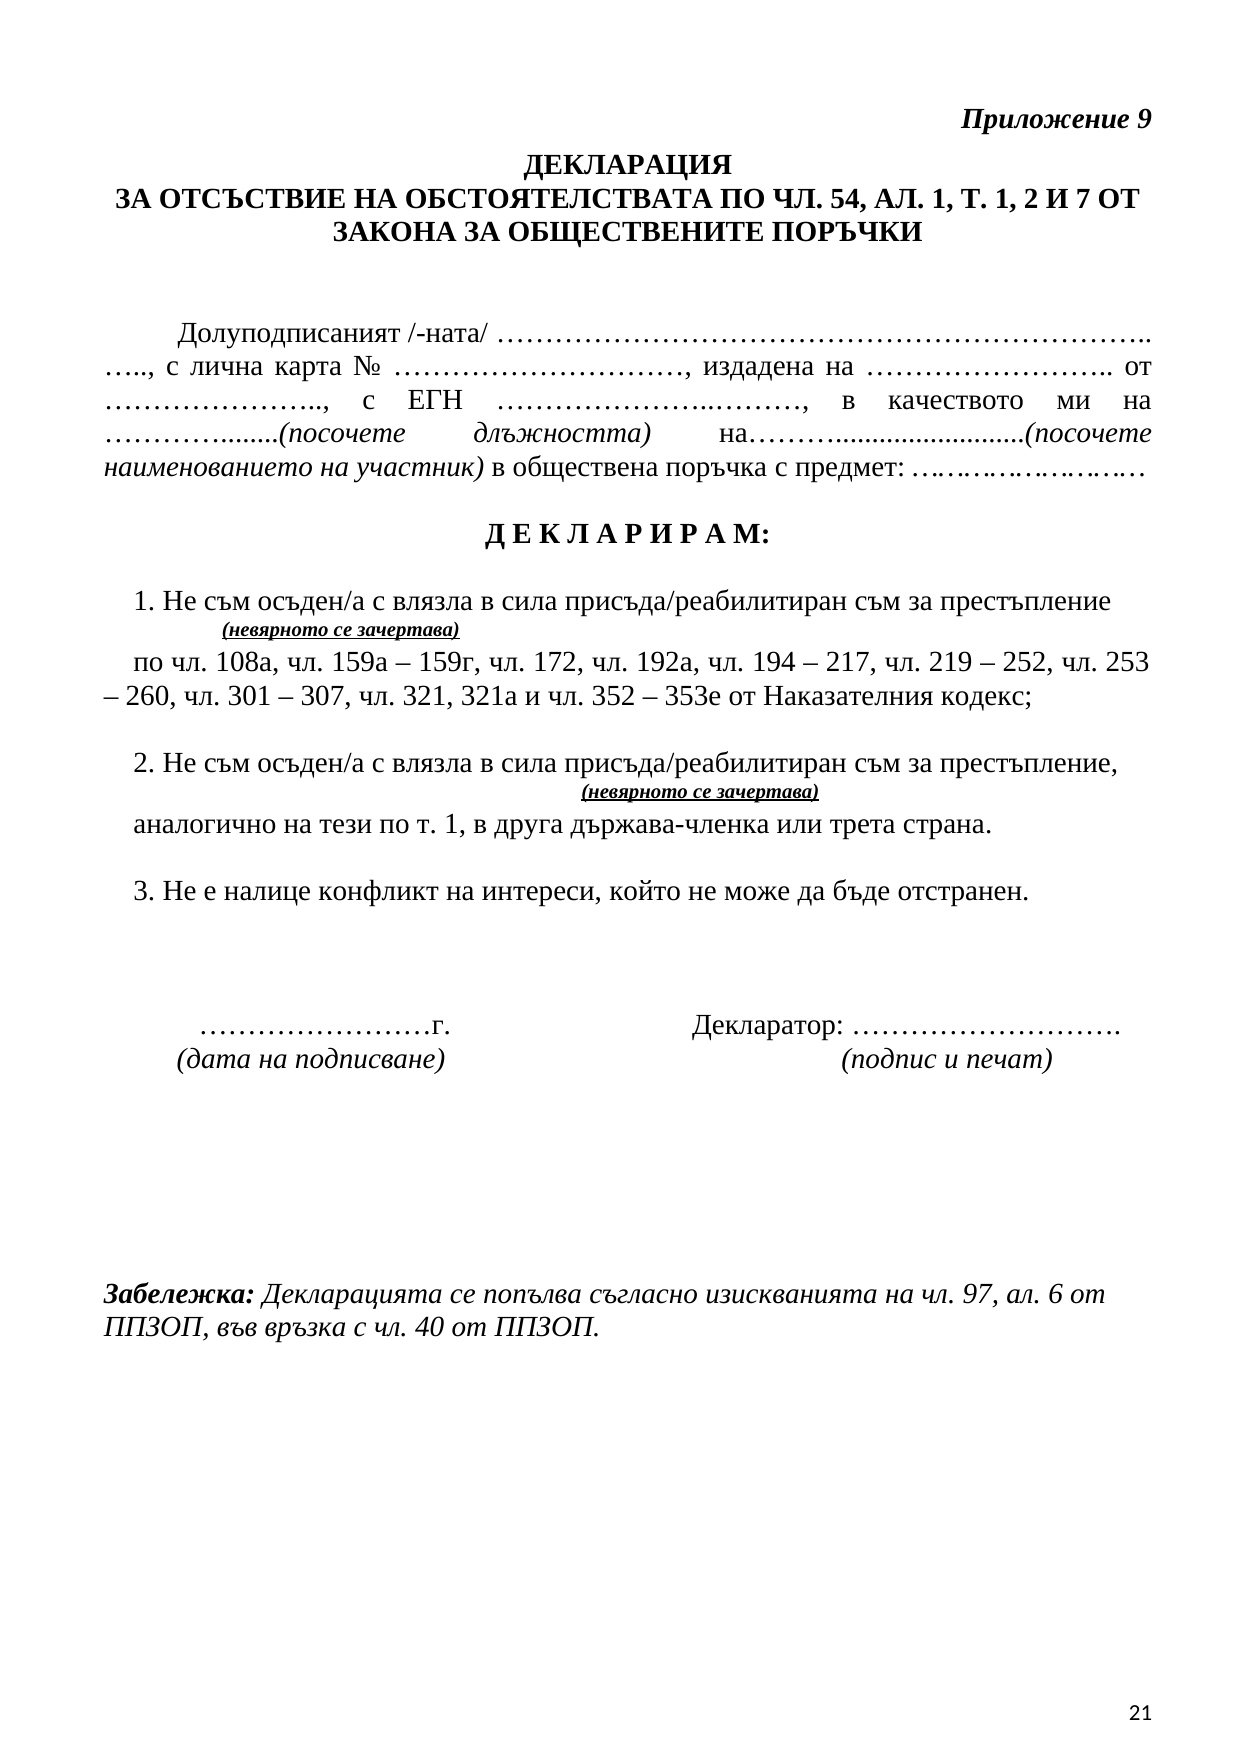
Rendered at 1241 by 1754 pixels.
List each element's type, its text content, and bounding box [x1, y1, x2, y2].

text 2. Не съм осъден/а с влязла в сила присъда/реабилитиран съм за престъпление, [103, 745, 1152, 778]
text (невярното се зачертава) [103, 617, 1152, 641]
list Не съм осъден/а с влязла в сила присъда/реабилитиран съм за престъпление [103, 583, 1152, 617]
text Долуподписаният /-ната/ …………………………………………………………..….., с лична карта № …………………………, издаденa на …………………….. от ………………….., с ЕГН …………………..………, в качеството ми на …………........(посочете длъжността) на………..........................(посочете наименованието на участник) в обществена поръчка с предмет: ……………………… [103, 315, 1152, 483]
text ДЕКЛАРАЦИЯ [103, 147, 1152, 181]
text (невярното се зачертава) [103, 778, 1152, 803]
text ЗАКОНА ЗА ОБЩЕСТВЕНИТЕ ПОРЪЧКИ [103, 214, 1152, 248]
text Д Е К Л А Р И Р А М: [103, 516, 1152, 550]
text Забележка: Декларацията се попълва съгласно изискванията на чл. 97, ал. 6 от ППЗОП, във връзка с чл. 40 от ППЗОП. [103, 1276, 1152, 1343]
text ……………………г. Декларатор: ………………………. [103, 1007, 1152, 1041]
text по чл. 108а, чл. 159а – 159г, чл. 172, чл. 192а, чл. 194 – 217, чл. 219 – 252, чл. 253 – 260, чл. 301 – 307, чл. 321, 321а и чл. 352 – 353е от Наказателния кодекс; [103, 644, 1152, 711]
text 3. Не е налице конфликт на интереси, който не може да бъде отстранен. [103, 873, 1152, 907]
text Приложение 9 [103, 101, 1152, 135]
text (дата на подписване) (подпис и печат) [103, 1041, 1152, 1074]
text ЗА ОТСЪСТВИЕ НА ОБСТОЯТЕЛСТВАТА ПО ЧЛ. 54, АЛ. 1, Т. 1, 2 И 7 ОТ [103, 181, 1152, 214]
text аналогично на тези по т. 1, в друга държава-членка или трета страна. [103, 806, 1152, 840]
